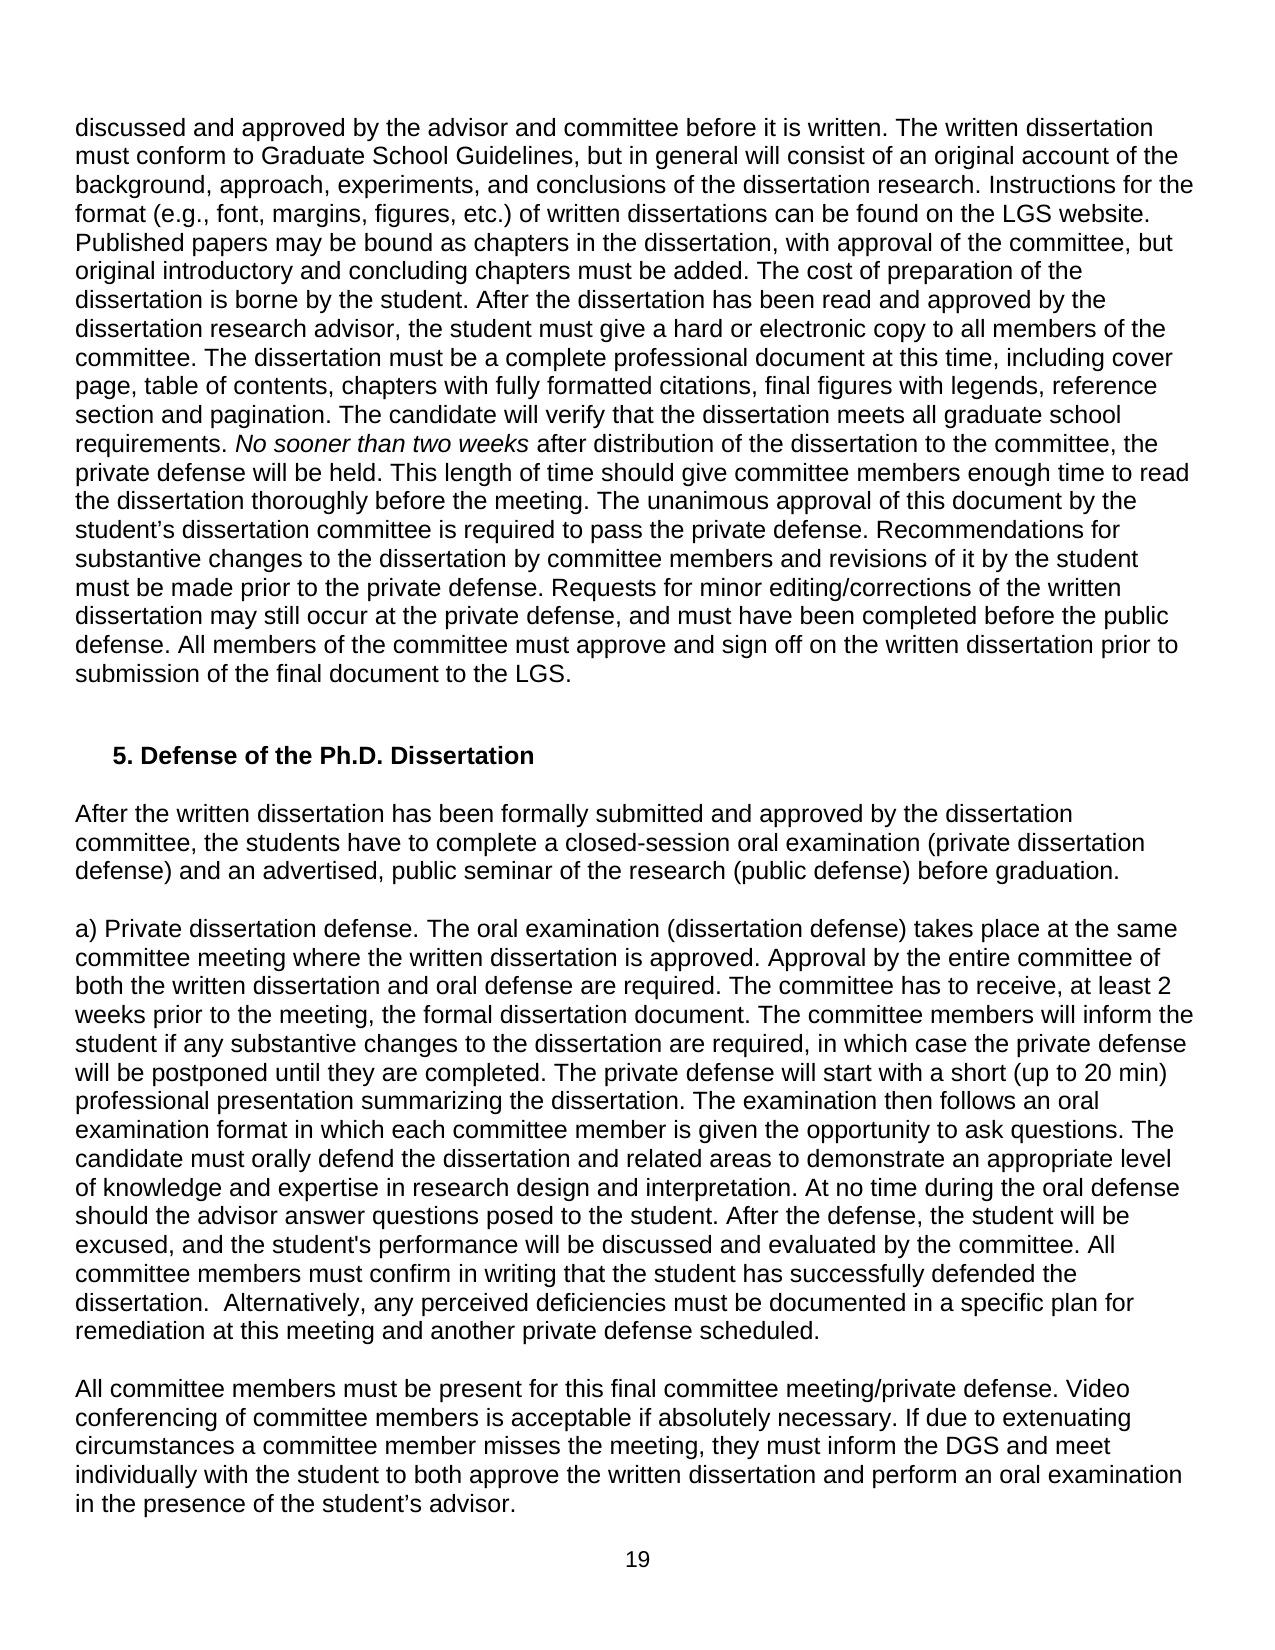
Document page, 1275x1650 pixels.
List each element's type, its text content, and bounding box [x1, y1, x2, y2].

text After the written dissertation has been formally submitted and approved by the dissertation committee, the students have to complete a closed-session oral examination (private dissertation defense) and an advertised, public seminar of the research (public defense) before graduation. [75, 799, 1200, 885]
text a) Private dissertation defense. The oral examination (dissertation defense) takes place at the same committee meeting where the written dissertation is approved. Approval by the entire committee of both the written dissertation and oral defense are required. The committee has to receive, at least 2 weeks prior to the meeting, the formal dissertation document. The committee members will inform the student if any substantive changes to the dissertation are required, in which case the private defense will be postponed until they are completed. The private defense will start with a short (up to 20 min) professional presentation summarizing the dissertation. The examination then follows an oral examination format in which each committee member is given the opportunity to ask questions. The candidate must orally defend the dissertation and related areas to demonstrate an appropriate level of knowledge and expertise in research design and interpretation. At no time during the oral defense should the advisor answer questions posed to the student. After the defense, the student will be excused, and the student's performance will be discussed and evaluated by the committee. All committee members must confirm in writing that the student has successfully defended the dissertation. Alternatively, any perceived deficiencies must be documented in a specific plan for remediation at this meeting and another private defense scheduled. [75, 914, 1200, 1345]
subtitle 5. Defense of the Ph.D. Dissertation [112, 741, 1200, 770]
text All committee members must be present for this final committee meeting/private defense. Video conferencing of committee members is acceptable if absolutely necessary. If due to extenuating circumstances a committee member misses the meeting, they must inform the DGS and meet individually with the student to both approve the written dissertation and perform an oral examination in the presence of the student’s advisor. [75, 1374, 1200, 1517]
